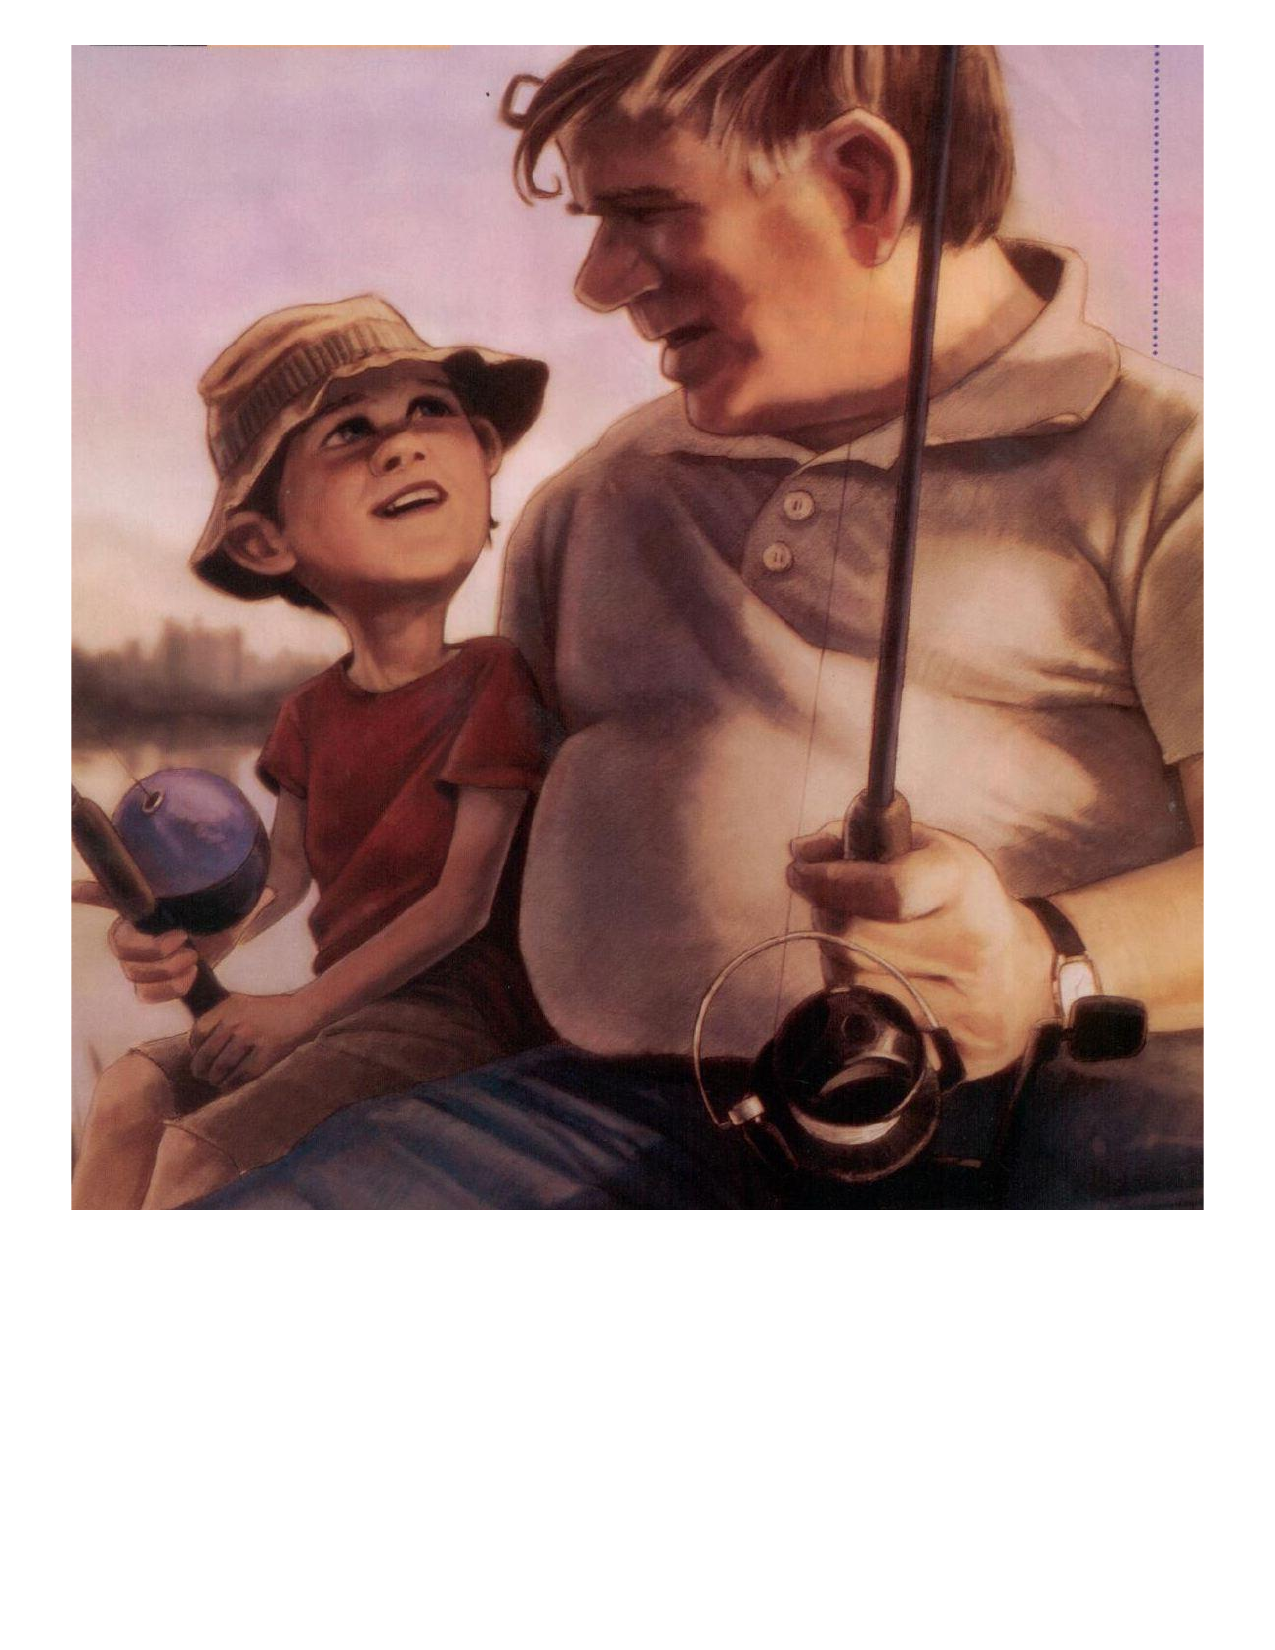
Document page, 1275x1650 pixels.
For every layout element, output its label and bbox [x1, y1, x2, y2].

picture [71, 45, 1204, 1210]
